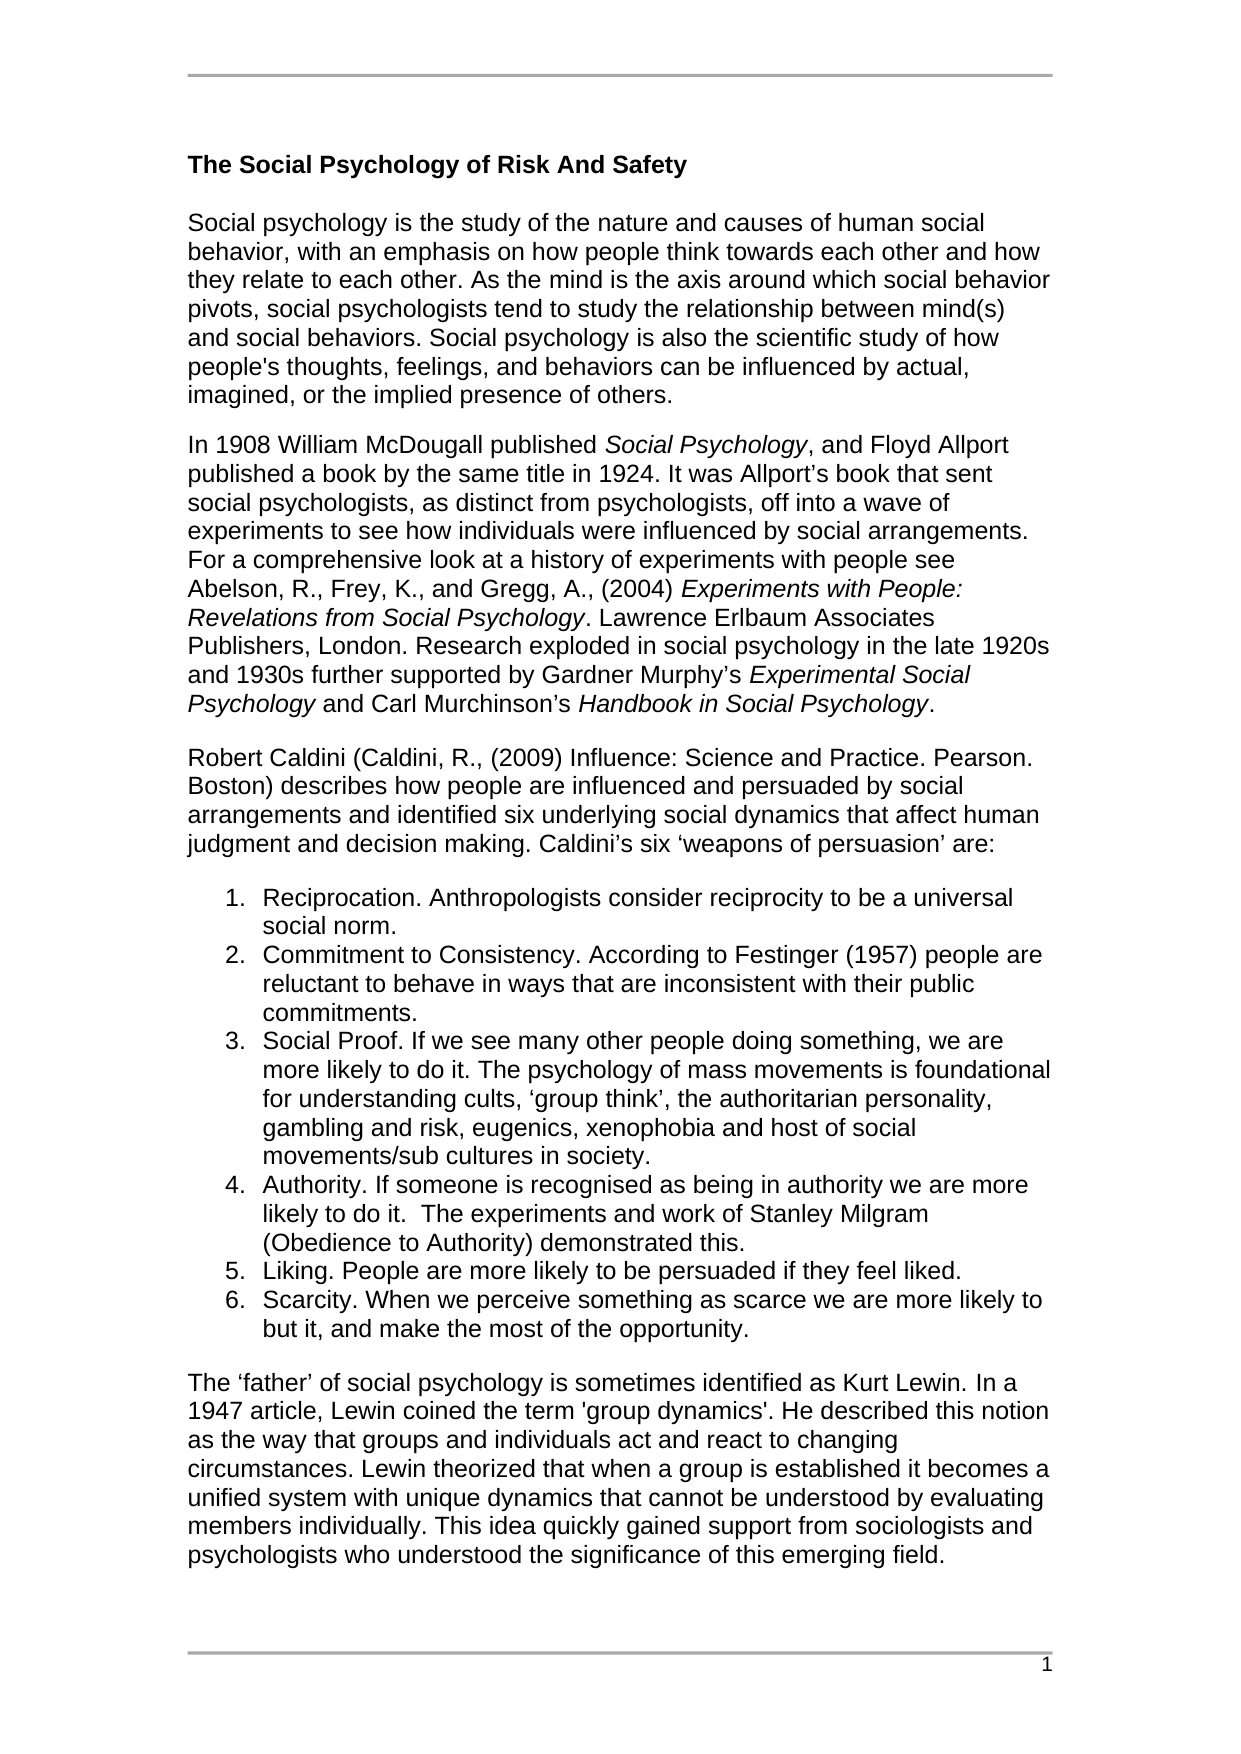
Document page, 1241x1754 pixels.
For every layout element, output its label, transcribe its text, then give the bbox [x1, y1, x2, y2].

list Reciprocation. Anthropologists consider reciprocity to be a universal social norm. [225, 882, 1053, 940]
text The Social Psychology of Risk And Safety [187, 150, 1053, 179]
text The ‘father’ of social psychology is sometimes identified as Kurt Lewin. In a 1947 article, Lewin coined the term 'group dynamics'. He described this notion as the way that groups and individuals act and react to changing circumstances. Lewin theorized that when a group is established it becomes a unified system with unique dynamics that cannot be understood by evaluating members individually. This idea quickly gained support from sociologists and psychologists who understood the significance of this emerging field. [187, 1367, 1053, 1569]
list Commitment to Consistency. According to Festinger (1957) people are reluctant to behave in ways that are inconsistent with their public commitments. [225, 940, 1053, 1026]
text In 1908 William McDougall published Social Psychology, and Floyd Allport published a book by the same title in 1924. It was Allport’s book that sent social psychologists, as distinct from psychologists, off into a wave of experiments to see how individuals were influenced by social arrangements. For a comprehensive look at a history of experiments with people see Abelson, R., Frey, K., and Gregg, A., (2004) Experiments with People: Revelations from Social Psychology. Lawrence Erlbaum Associates Publishers, London. Research exploded in social psychology in the late 1920s and 1930s further supported by Gardner Murphy’s Experimental Social Psychology and Carl Murchinson’s Handbook in Social Psychology. [187, 430, 1053, 717]
list Scarcity. When we perceive something as scarce we are more likely to but it, and make the most of the opportunity. [225, 1285, 1053, 1342]
text Social psychology is the study of the nature and causes of human social behavior, with an emphasis on how people think towards each other and how they relate to each other. As the mind is the axis around which social behavior pivots, social psychologists tend to study the relationship between mind(s) and social behaviors. Social psychology is also the scientific study of how people's thoughts, feelings, and behaviors can be influenced by actual, imagined, or the implied presence of others. [187, 208, 1053, 409]
list Social Proof. If we see many other people doing something, we are more likely to do it. The psychology of mass movements is foundational for understanding cults, ‘group think’, the authoritarian personality, gambling and risk, eugenics, xenophobia and host of social movements/sub cultures in society. [225, 1026, 1053, 1170]
list Authority. If someone is recognised as being in authority we are more likely to do it. The experiments and work of Stanley Milgram (Obedience to Authority) demonstrated this. [225, 1170, 1053, 1256]
text Robert Caldini (Caldini, R., (2009) Influence: Science and Practice. Pearson. Boston) describes how people are influenced and persuaded by social arrangements and identified six underlying social dynamics that affect human judgment and decision making. Caldini’s six ‘weapons of persuasion’ are: [187, 742, 1053, 857]
list Liking. People are more likely to be persuaded if they feel liked. [225, 1256, 1053, 1285]
